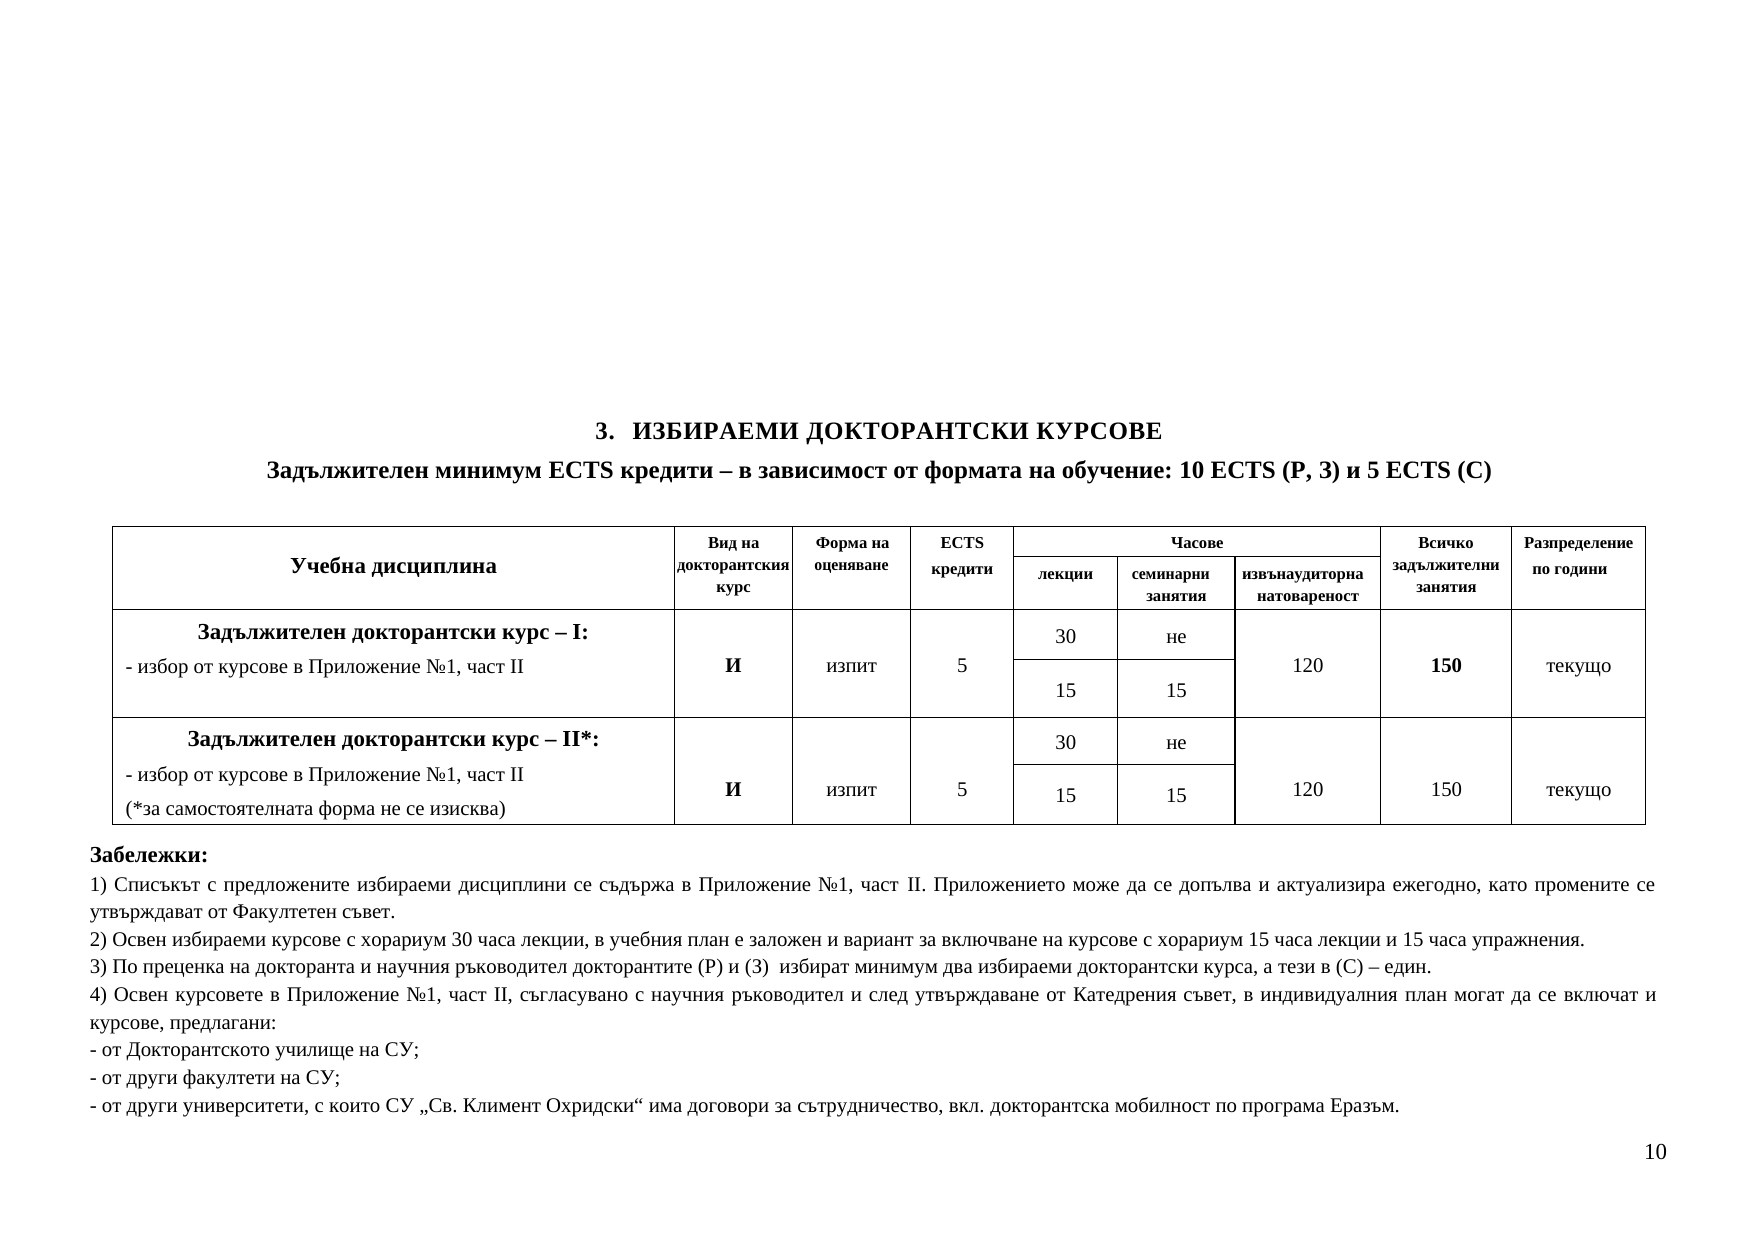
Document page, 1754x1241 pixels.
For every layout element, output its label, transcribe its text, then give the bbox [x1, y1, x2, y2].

subtitle ИЗБИРАЕМИ ДОКТОРАНТСКИ КУРСОВЕ [77, 416, 1681, 445]
table_header Вид на докторантския курс [675, 527, 792, 609]
table_cell изпит [793, 610, 910, 717]
table_cell 15 [1014, 660, 1117, 717]
table_cell текущо [1512, 718, 1645, 824]
table_cell 15 [1014, 765, 1117, 824]
table_cell 120 [1236, 610, 1380, 717]
table_header Учебна дисциплина [113, 527, 674, 609]
table_cell 120 [1236, 718, 1380, 824]
table_cell 5 [911, 610, 1013, 717]
text - от други университети, с които СУ „Св. Климент Охридски“ има договори за сътрудничество, вкл. докторантска мобилност по програма Еразъм. [89, 1092, 1656, 1117]
table_cell извънаудиторна натовареност [1236, 557, 1380, 609]
table_cell не [1118, 718, 1234, 764]
table_cell 30 [1014, 718, 1117, 764]
text 4) Освен курсовете в Приложение №1, част II, съгласувано с научния ръководител и след утвърждаване от Катедрения съвет, в индивидуалния план могат да се включат и курсове, предлагани: [89, 982, 1656, 1034]
text 2) Освен избираеми курсове с хорариум 30 часа лекции, в учебния план е заложен и вариант за включване на курсове с хорариум 15 часа лекции и 15 часа упражнения. [89, 927, 1656, 951]
subtitle Забележки: [89, 841, 1656, 868]
text - от Докторантското училище на СУ; [89, 1037, 1656, 1061]
table_cell лекции [1014, 557, 1117, 609]
table_cell И [675, 718, 792, 824]
text 3) По преценка на докторанта и научния ръководител докторантите (Р) и (З) избират минимум два избираеми докторантски курса, а тези в (С) – един. [89, 954, 1656, 978]
table_header Часове [1014, 527, 1380, 556]
table_cell текущо [1512, 610, 1645, 717]
table_cell 150 [1381, 718, 1511, 824]
table_cell изпит [793, 718, 910, 824]
table_cell 15 [1118, 765, 1234, 824]
table_cell И [675, 610, 792, 717]
table_cell не [1118, 610, 1234, 659]
text - от други факултети на СУ; [89, 1065, 1656, 1089]
table_cell Задължителен докторантски курс – II*: - избор от курсове в Приложение №1, част II (*за самостоятелната форма не се изисква) [113, 718, 674, 824]
table_header Форма на оценяване [793, 527, 910, 609]
text 1) Списъкът с предложените избираеми дисциплини се съдържа в Приложение №1, част II. Приложението може да се допълва и актуализира ежегодно, като промените се утвърждават от Факултетен съвет. [89, 872, 1656, 923]
table_cell семинарни занятия [1118, 557, 1234, 609]
table_cell 15 [1118, 660, 1234, 717]
table_header ECTS кредити [911, 527, 1013, 609]
table_cell 30 [1014, 610, 1117, 659]
table_cell 5 [911, 718, 1013, 824]
table_cell 150 [1381, 610, 1511, 717]
text Задължителен минимум ECTS кредити – в зависимост от формата на обучение: 10 ECTS (Р, З) и 5 ECTS (С) [77, 455, 1681, 484]
table_cell Задължителен докторантски курс – I: - избор от курсове в Приложение №1, част II [113, 610, 674, 717]
table_header Всичко задължителни занятия [1381, 527, 1511, 609]
table_header Разпределение по години [1512, 527, 1645, 609]
